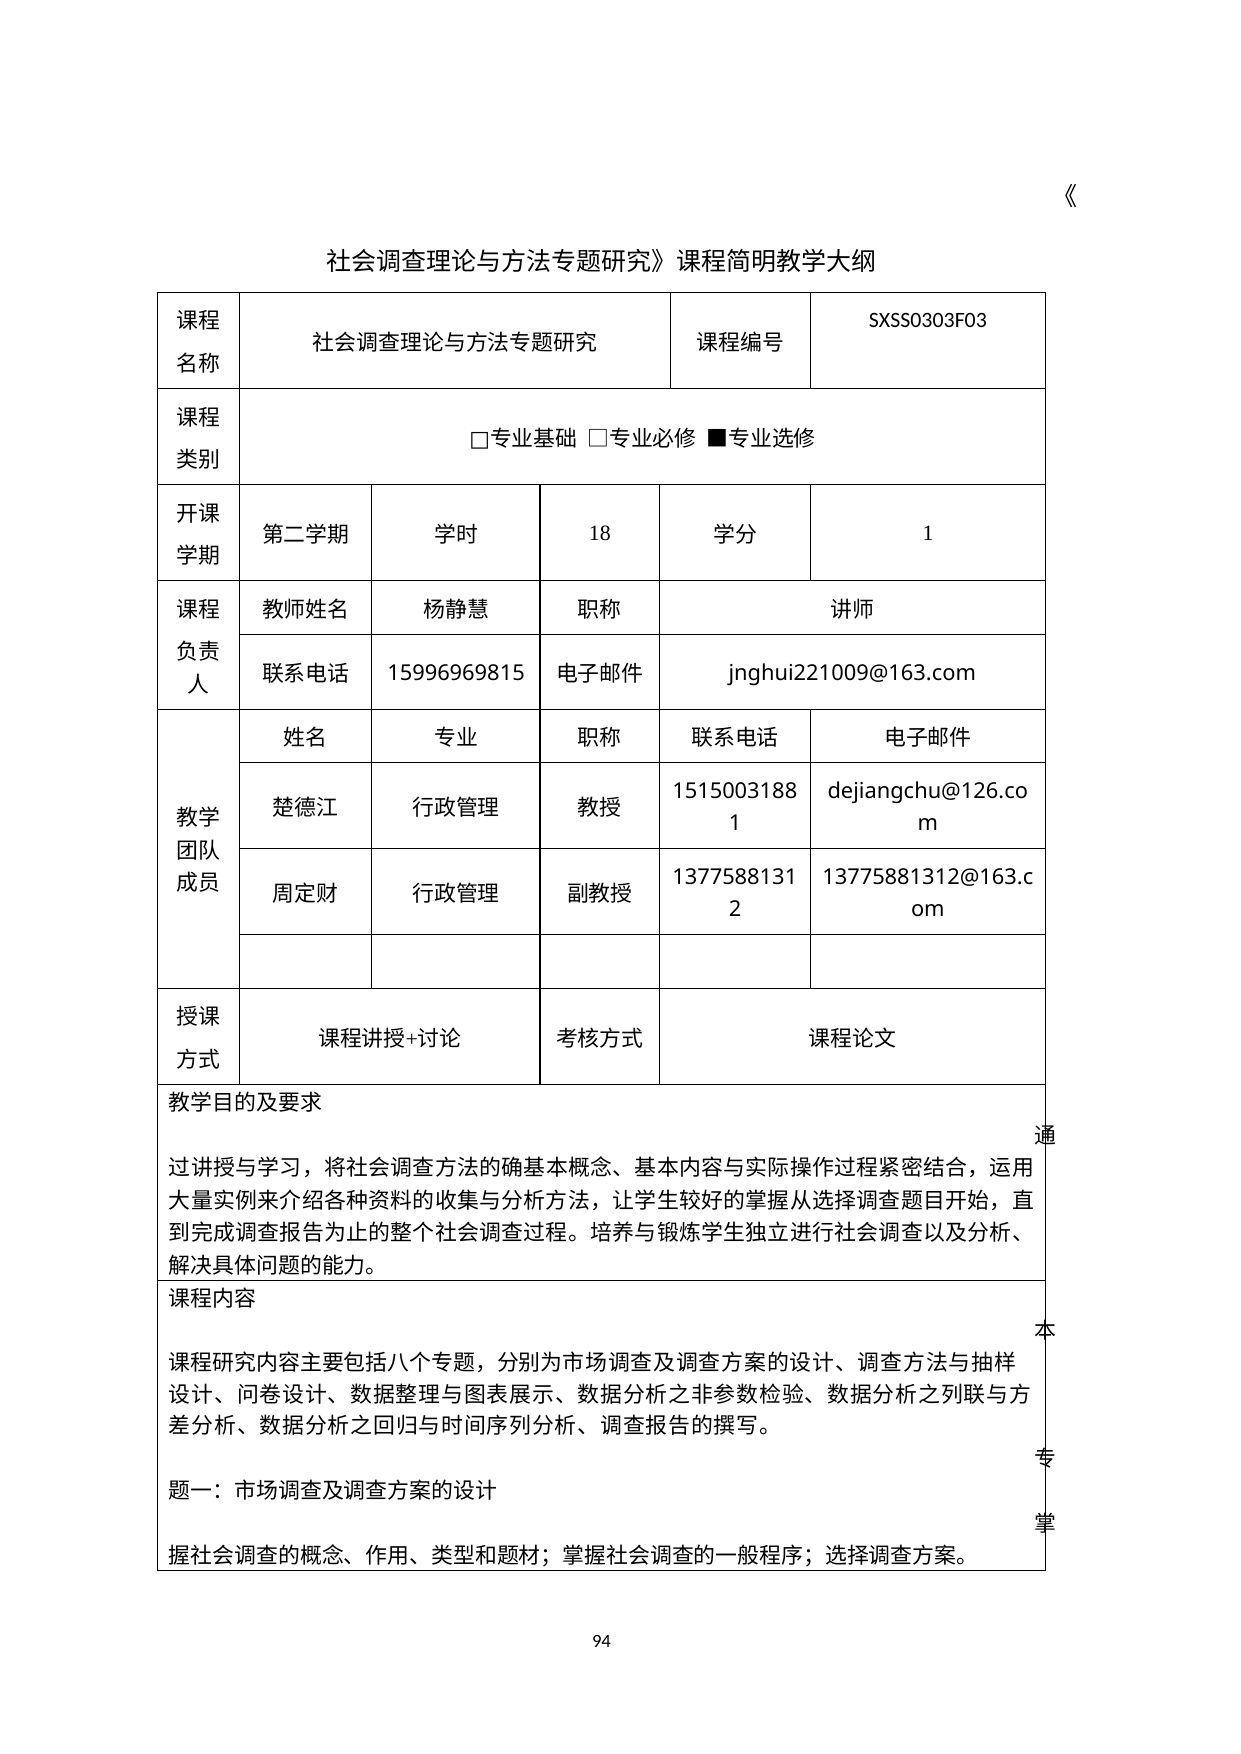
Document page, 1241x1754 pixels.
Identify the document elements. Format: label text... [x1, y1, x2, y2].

table_header 课程编号 [671, 293, 810, 388]
table_cell 教师姓名 [240, 581, 371, 634]
table_cell 联系电话 [240, 635, 371, 709]
table_cell 教授 [541, 763, 659, 848]
table_cell 职称 [541, 581, 659, 634]
table_cell 13775881312 [660, 849, 810, 934]
table_cell 学时 [372, 485, 539, 580]
table_cell 教学团队成员 [158, 710, 239, 988]
table_cell 18 [541, 485, 659, 580]
table_cell 副教授 [541, 849, 659, 934]
table_cell 考核方式 [541, 989, 659, 1084]
table_cell dejiangchu@126.com [811, 763, 1045, 848]
table_cell 联系电话 [660, 710, 810, 762]
table_cell □专业基础 □专业必修 ■专业选修 [240, 389, 1045, 484]
table_cell 课程论文 [660, 989, 1045, 1084]
table_cell 15996969815 [372, 635, 539, 709]
table_cell 周定财 [240, 849, 371, 934]
table_cell 学分 [660, 485, 810, 580]
table_cell 13775881312@163.com [811, 849, 1045, 934]
table_cell 电子邮件 [541, 635, 659, 709]
table_cell [372, 935, 539, 988]
table_cell 行政管理 [372, 849, 539, 934]
table_cell 第二学期 [240, 485, 371, 580]
table_cell 电子邮件 [811, 710, 1045, 762]
table_cell 课程讲授+讨论 [240, 989, 539, 1084]
table_cell 课程 类别 [158, 389, 239, 484]
table_header 课程 名称 [158, 293, 239, 388]
table_cell 教学目的及要求 通过讲授与学习，将社会调查方法的确基本概念、基本内容与实际操作过程紧密结合，运用大量实例来介绍各种资料的收集与分析方法，让学生较好的掌握从选择调查题目开始，直到完成调查报告为止的整个社会调查过程。培养与锻炼学生独立进行社会调查以及分析、解决具体问题的能力。 [158, 1085, 1045, 1280]
table_cell jnghui221009@163.com [660, 635, 1045, 709]
table_cell 授课 方式 [158, 989, 239, 1084]
table_header 社会调查理论与方法专题研究 [240, 293, 670, 388]
table_cell [240, 935, 371, 988]
table_header SXSS0303F03 [811, 293, 1045, 388]
table_cell 行政管理 [372, 763, 539, 848]
table_cell 课程 负责人 [158, 581, 239, 709]
table_cell 15150031881 [660, 763, 810, 848]
table_cell 开课 学期 [158, 485, 239, 580]
table_cell 楚德江 [240, 763, 371, 848]
table_cell 专业 [372, 710, 539, 762]
table_cell 杨静慧 [372, 581, 539, 634]
table_cell 1 [811, 485, 1045, 580]
table_cell [660, 935, 810, 988]
table_cell [811, 935, 1045, 988]
table_cell [541, 935, 659, 988]
table_cell 职称 [541, 710, 659, 762]
table_cell 姓名 [240, 710, 371, 762]
text 《社会调查理论与方法专题研究》课程简明教学大纲 [150, 162, 1053, 292]
table_cell 讲师 [660, 581, 1045, 634]
